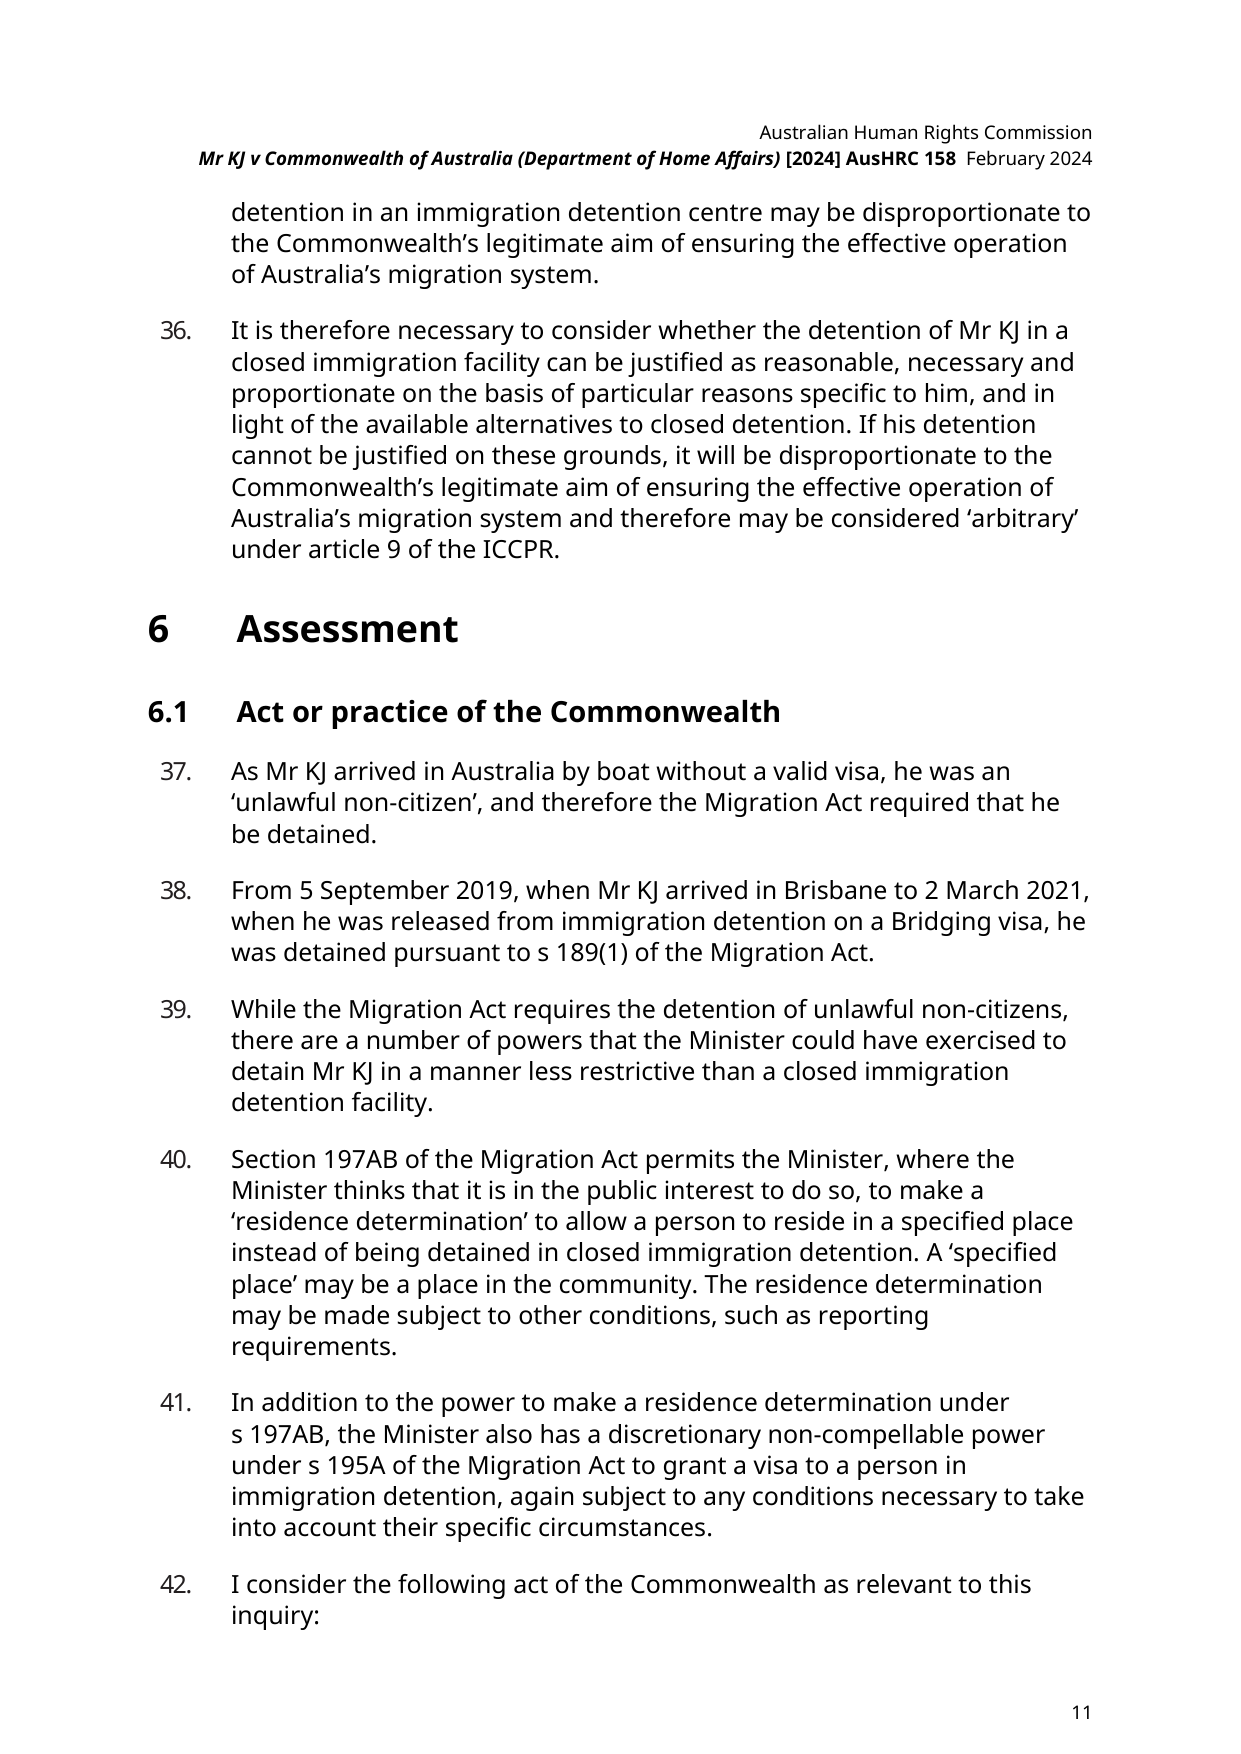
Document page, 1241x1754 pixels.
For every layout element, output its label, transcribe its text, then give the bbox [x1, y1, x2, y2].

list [160, 196, 1092, 290]
subtitle Act or practice of the Commonwealth [148, 691, 1092, 731]
list Section 197AB of the Migration Act permits the Minister, where the Minister thinks that it is in the public interest to do so, to make a ‘residence determination’ to allow a person to reside in a specified place instead of being detained in closed immigration detention. A ‘specified place’ may be a place in the community. The residence determination may be made subject to other conditions, such as reporting requirements. [160, 1143, 1092, 1362]
subtitle Assessment [148, 602, 1092, 653]
list From 5 September 2019, when Mr KJ arrived in Brisbane to 2 March 2021, when he was released from immigration detention on a Bridging visa, he was detained pursuant to s 189(1) of the Migration Act. [160, 874, 1092, 968]
list It is therefore necessary to consider whether the detention of Mr KJ in a closed immigration facility can be justified as reasonable, necessary and proportionate on the basis of particular reasons specific to him, and in light of the available alternatives to closed detention. If his detention cannot be justified on these grounds, it will be disproportionate to the Commonwealth’s legitimate aim of ensuring the effective operation of Australia’s migration system and therefore may be considered ‘arbitrary’ under article 9 of the ICCPR. [160, 315, 1092, 565]
list I consider the following act of the Commonwealth as relevant to this inquiry: [160, 1568, 1092, 1631]
list As Mr KJ arrived in Australia by boat without a valid visa, he was an ‘unlawful non-citizen’, and therefore the Migration Act required that he be detained. [160, 756, 1092, 849]
list In addition to the power to make a residence determination under s 197AB, the Minister also has a discretionary non-compellable power under s 195A of the Migration Act to grant a visa to a person in immigration detention, again subject to any conditions necessary to take into account their specific circumstances. [160, 1387, 1092, 1543]
list While the Migration Act requires the detention of unlawful non-citizens, there are a number of powers that the Minister could have exercised to detain Mr KJ in a manner less restrictive than a closed immigration detention facility. [160, 993, 1092, 1118]
